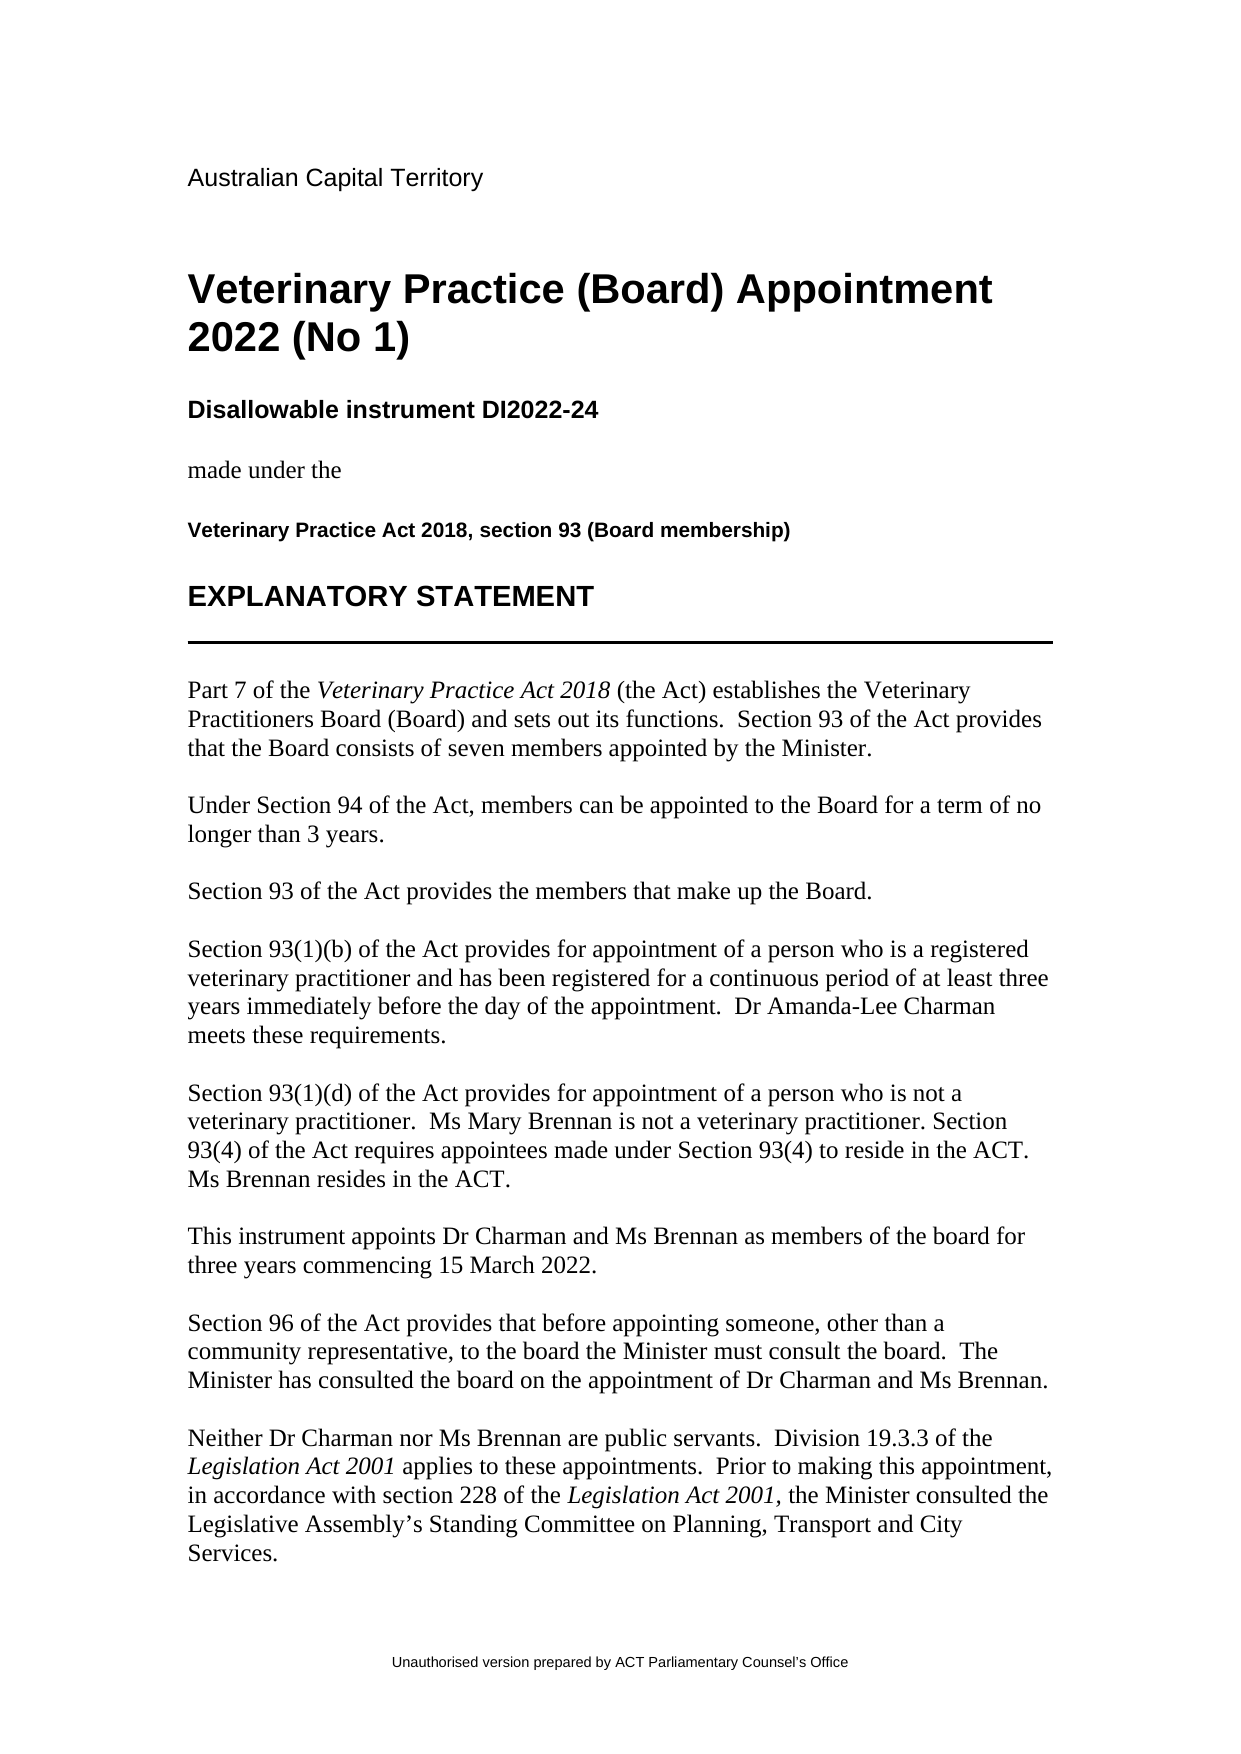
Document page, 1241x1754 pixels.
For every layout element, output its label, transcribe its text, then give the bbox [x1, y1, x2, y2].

text Section 96 of the Act provides that before appointing someone, other than a community representative, to the board the Minister must consult the board. The Minister has consulted the board on the appointment of Dr Charman and Ms Brennan. [187, 1308, 1053, 1394]
text Australian Capital Territory [187, 162, 1053, 191]
text Part 7 of the Veterinary Practice Act 2018 (the Act) establishes the Veterinary Practitioners Board (Board) and sets out its functions. Section 93 of the Act provides that the Board consists of seven members appointed by the Minister. [187, 675, 1053, 761]
text EXPLANATORY STATEMENT [187, 579, 994, 612]
text Veterinary Practice (Board) Appointment 2022 (No 1) [187, 264, 1053, 360]
text Disallowable instrument DI2022-24 [187, 395, 1053, 424]
text Section 93(1)(d) of the Act provides for appointment of a person who is not a veterinary practitioner. Ms Mary Brennan is not a veterinary practitioner. Section 93(4) of the Act requires appointees made under Section 93(4) to reside in the ACT. Ms Brennan resides in the ACT. [187, 1078, 1053, 1193]
text Veterinary Practice Act 2018, section 93 (Board membership) [187, 517, 1053, 541]
text Section 93 of the Act provides the members that make up the Board. [187, 876, 1053, 905]
text Neither Dr Charman nor Ms Brennan are public servants. Division 19.3.3 of the Legislation Act 2001 applies to these appointments. Prior to making this appointment, in accordance with section 228 of the Legislation Act 2001, the Minister consulted the Legislative Assembly’s Standing Committee on Planning, Transport and City Services. [187, 1423, 1053, 1566]
text This instrument appoints Dr Charman and Ms Brennan as members of the board for three years commencing 15 March 2022. [187, 1221, 1053, 1279]
text Under Section 94 of the Act, members can be appointed to the Board for a term of no longer than 3 years. [187, 790, 1053, 848]
text made under the [187, 455, 1053, 484]
text Section 93(1)(b) of the Act provides for appointment of a person who is a registered veterinary practitioner and has been registered for a continuous period of at least three years immediately before the day of the appointment. Dr Amanda-Lee Charman meets these requirements. [187, 934, 1053, 1049]
